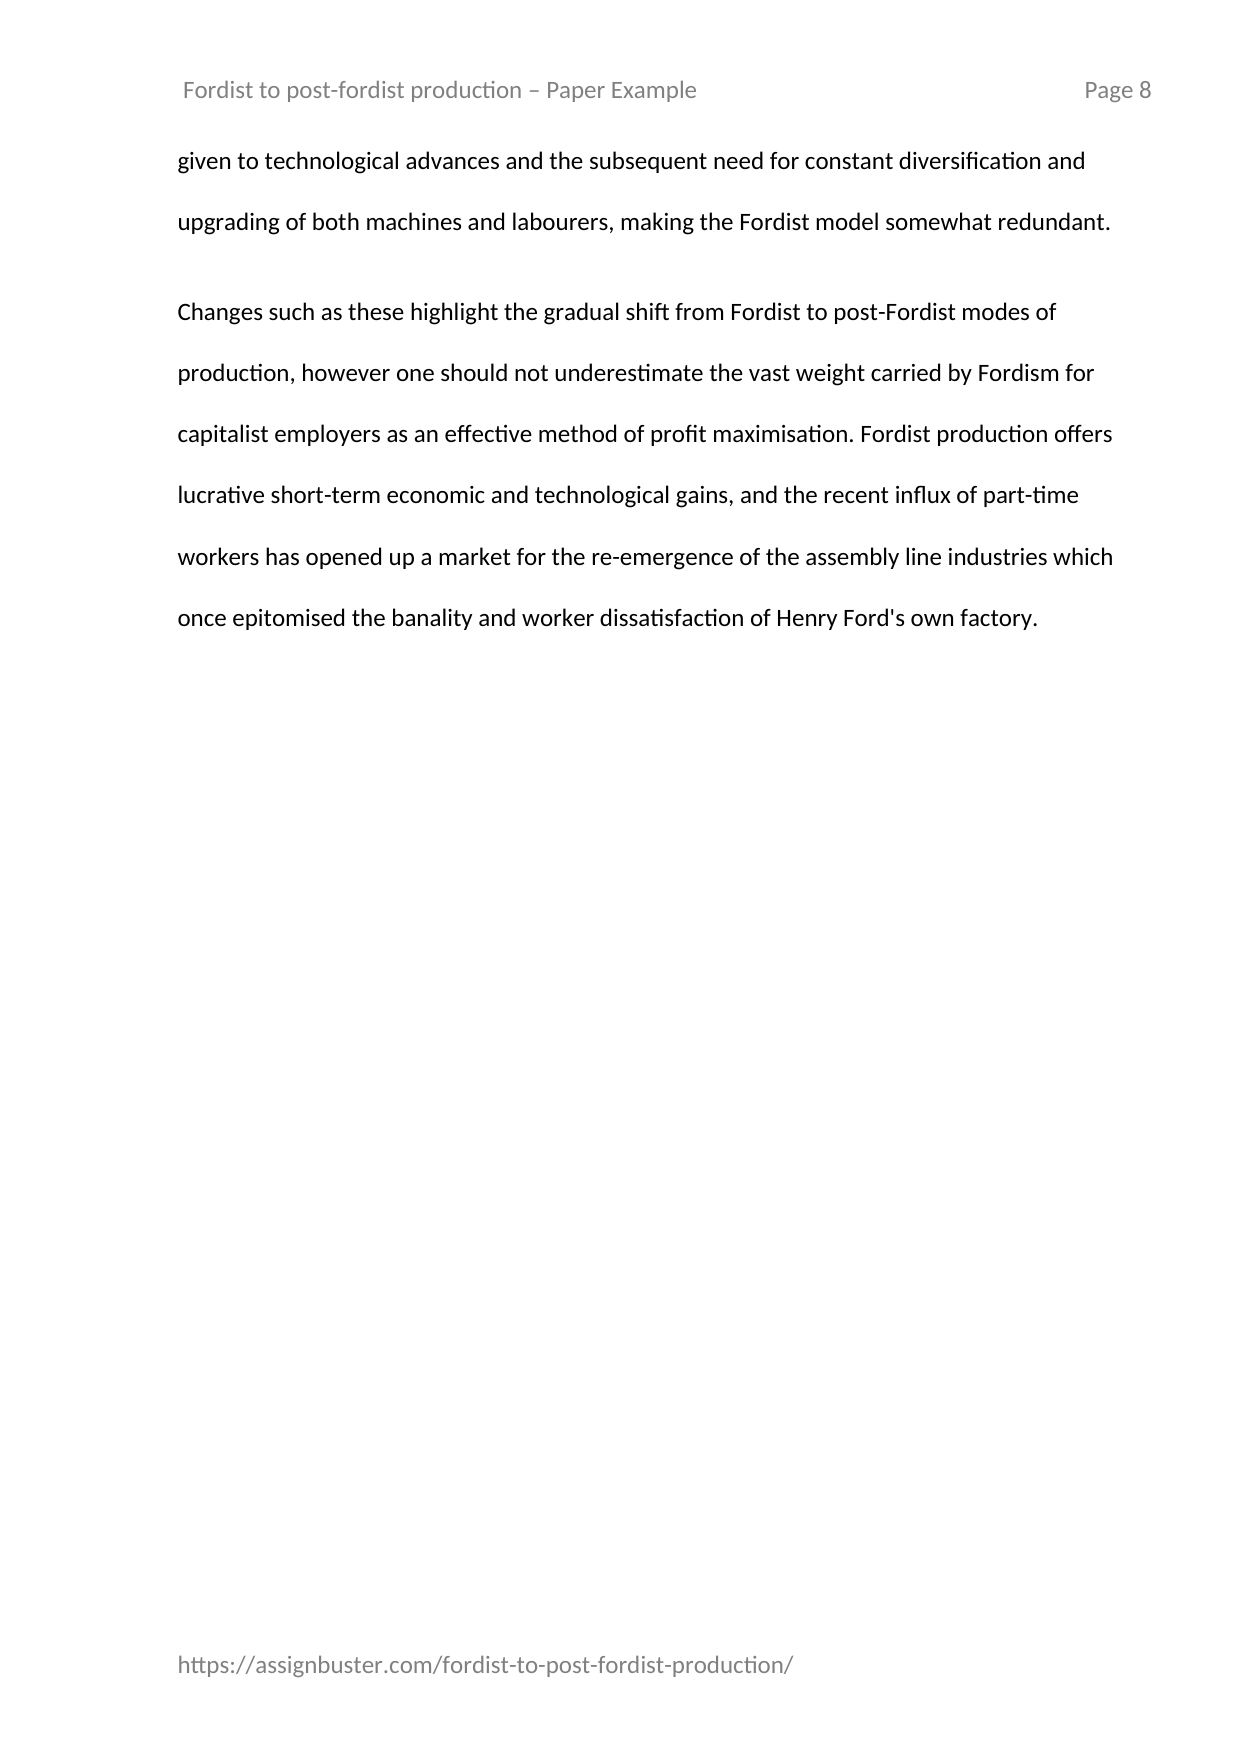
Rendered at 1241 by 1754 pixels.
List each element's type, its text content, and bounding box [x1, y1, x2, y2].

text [177, 145, 1152, 237]
text Changes such as these highlight the gradual shift from Fordist to post-Fordist modes of production, however one should not underestimate the vast weight carried by Fordism for capitalist employers as an effective method of profit maximisation. Fordist production offers lucrative short-term economic and technological gains, and the recent influx of part-time workers has opened up a market for the re-emergence of the assembly line industries which once epitomised the banality and worker dissatisfaction of Henry Ford's own factory. [177, 297, 1152, 632]
